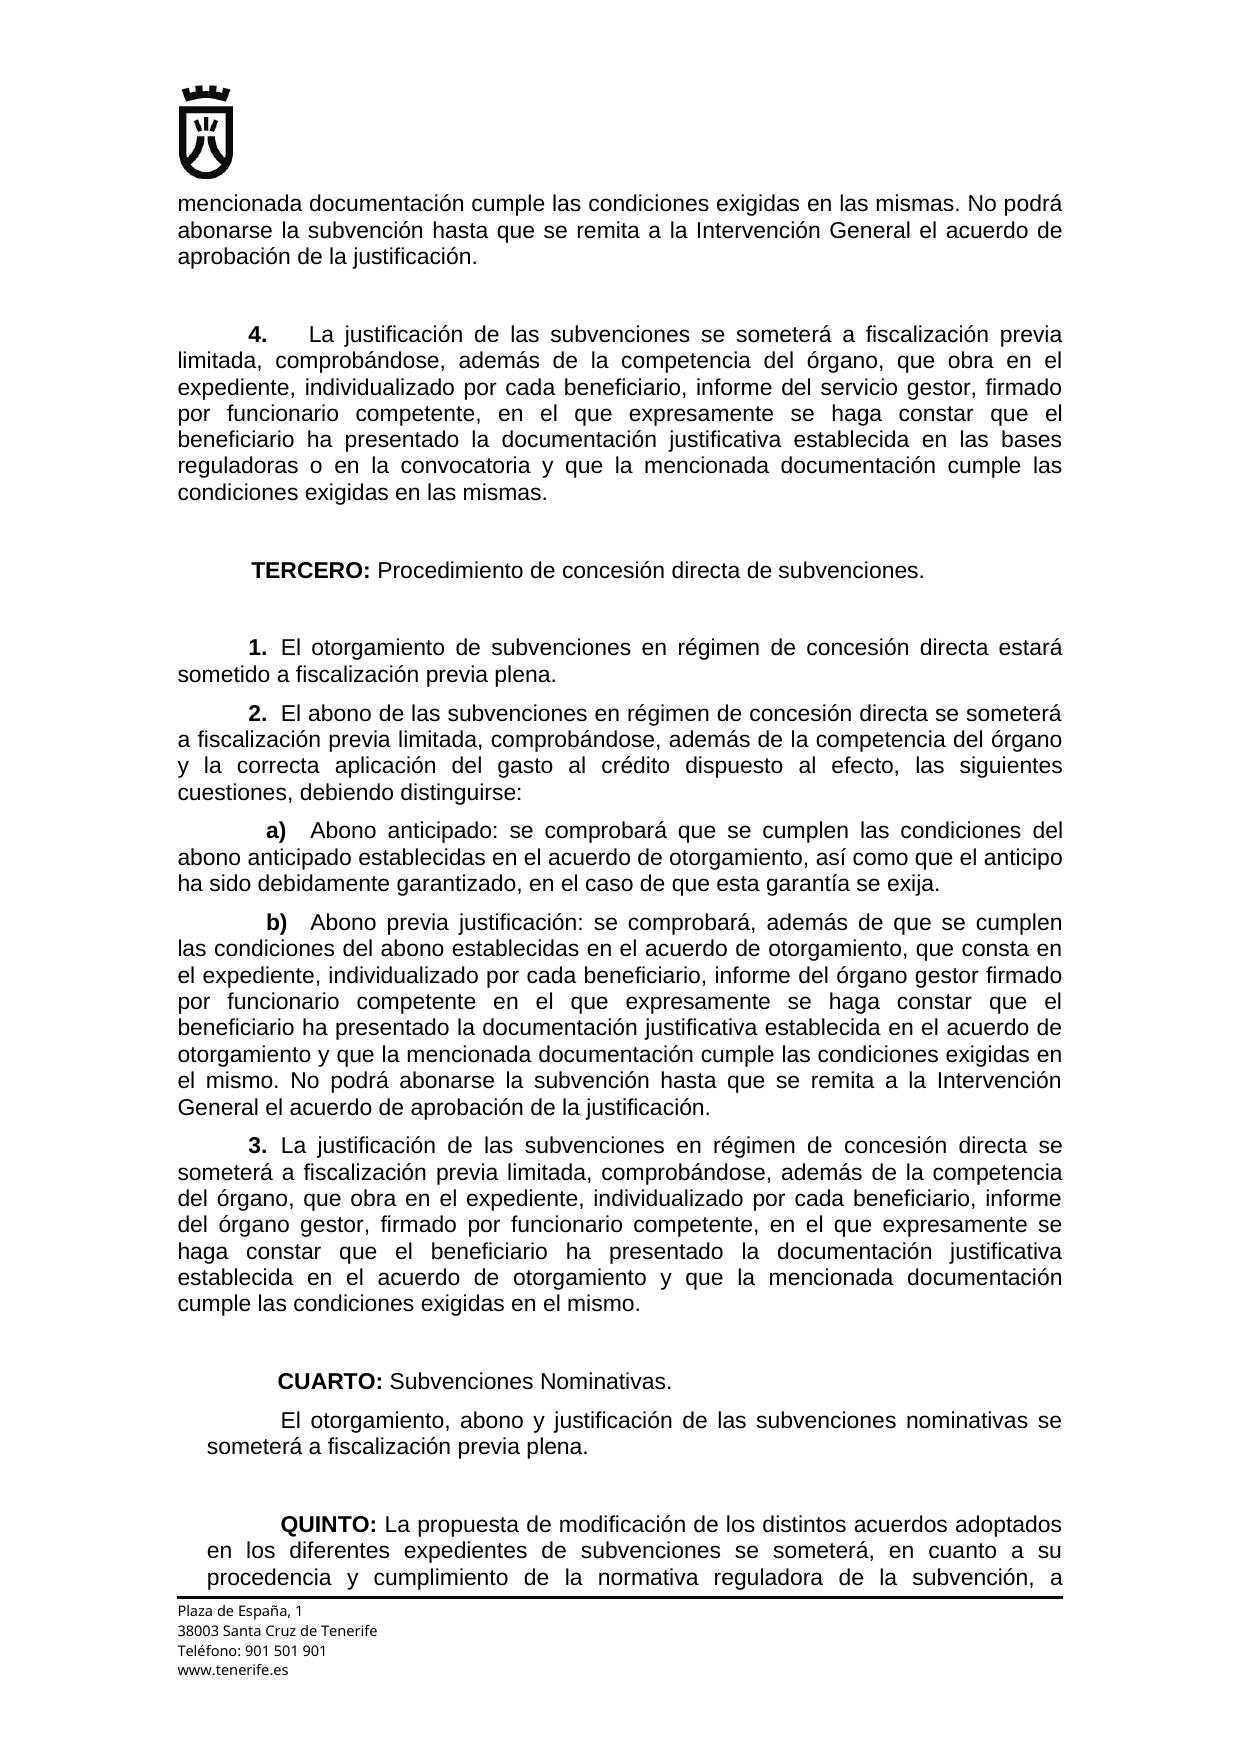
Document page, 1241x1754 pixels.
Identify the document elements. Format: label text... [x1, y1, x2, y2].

text El otorgamiento, abono y justificación de las subvenciones nominativas se someterá a fiscalización previa plena. [207, 1407, 1063, 1460]
text TERCERO: Procedimiento de concesión directa de subvenciones. [177, 557, 1063, 583]
list Abono previa justificación: se comprobará, además de que se cumplen las condiciones del abono establecidas en el acuerdo de otorgamiento, que consta en el expediente, individualizado por cada beneficiario, informe del órgano gestor firmado por funcionario competente en el que expresamente se haga constar que el beneficiario ha presentado la documentación justificativa establecida en el acuerdo de otorgamiento y que la mencionada documentación cumple las condiciones exigidas en el mismo. No podrá abonarse la subvención hasta que se remita a el acuerdo de aprobación de la justificación. [177, 909, 1063, 1120]
picture [177, 73, 265, 191]
list El abono de las subvenciones en régimen de concesión directa se someterá a fiscalización previa limitada, comprobándose, además de la competencia del órgano y la correcta aplicación del gasto al crédito dispuesto al efecto, las siguientes cuestiones, debiendo distinguirse: [177, 699, 1063, 805]
list Abono anticipado: se comprobará que se cumplen las condiciones del abono anticipado establecidas en el acuerdo de otorgamiento, así como que el anticipo ha sido debidamente garantizado, en el caso de que esta garantía se exija. [177, 817, 1063, 896]
list El otorgamiento de subvenciones en régimen de concesión directa estará sometido a fiscalización previa plena. [177, 634, 1063, 687]
list La justificación de las subvenciones se someterá a fiscalización previa limitada, comprobándose, además de la competencia del órgano, que obra en el expediente, individualizado por cada beneficiario, informe del servicio gestor, firmado por funcionario competente, en el que expresamente se haga constar que el beneficiario ha presentado la documentación justificativa establecida en las bases reguladoras o en la convocatoria y que la mencionada documentación cumple las condiciones exigidas en las mismas. [177, 321, 1063, 505]
text CUARTO: Subvenciones Nominativas. [207, 1368, 1063, 1394]
list La justificación de las subvenciones en régimen de concesión directa se someterá a fiscalización previa limitada, comprobándose, además de la competencia del órgano, que obra en el expediente, individualizado por cada beneficiario, informe del órgano gestor, firmado por funcionario competente, en el que expresamente se haga constar que el beneficiario ha presentado la documentación justificativa establecida en el acuerdo de otorgamiento y que la mencionada documentación cumple las condiciones exigidas en el mismo. [177, 1132, 1063, 1317]
